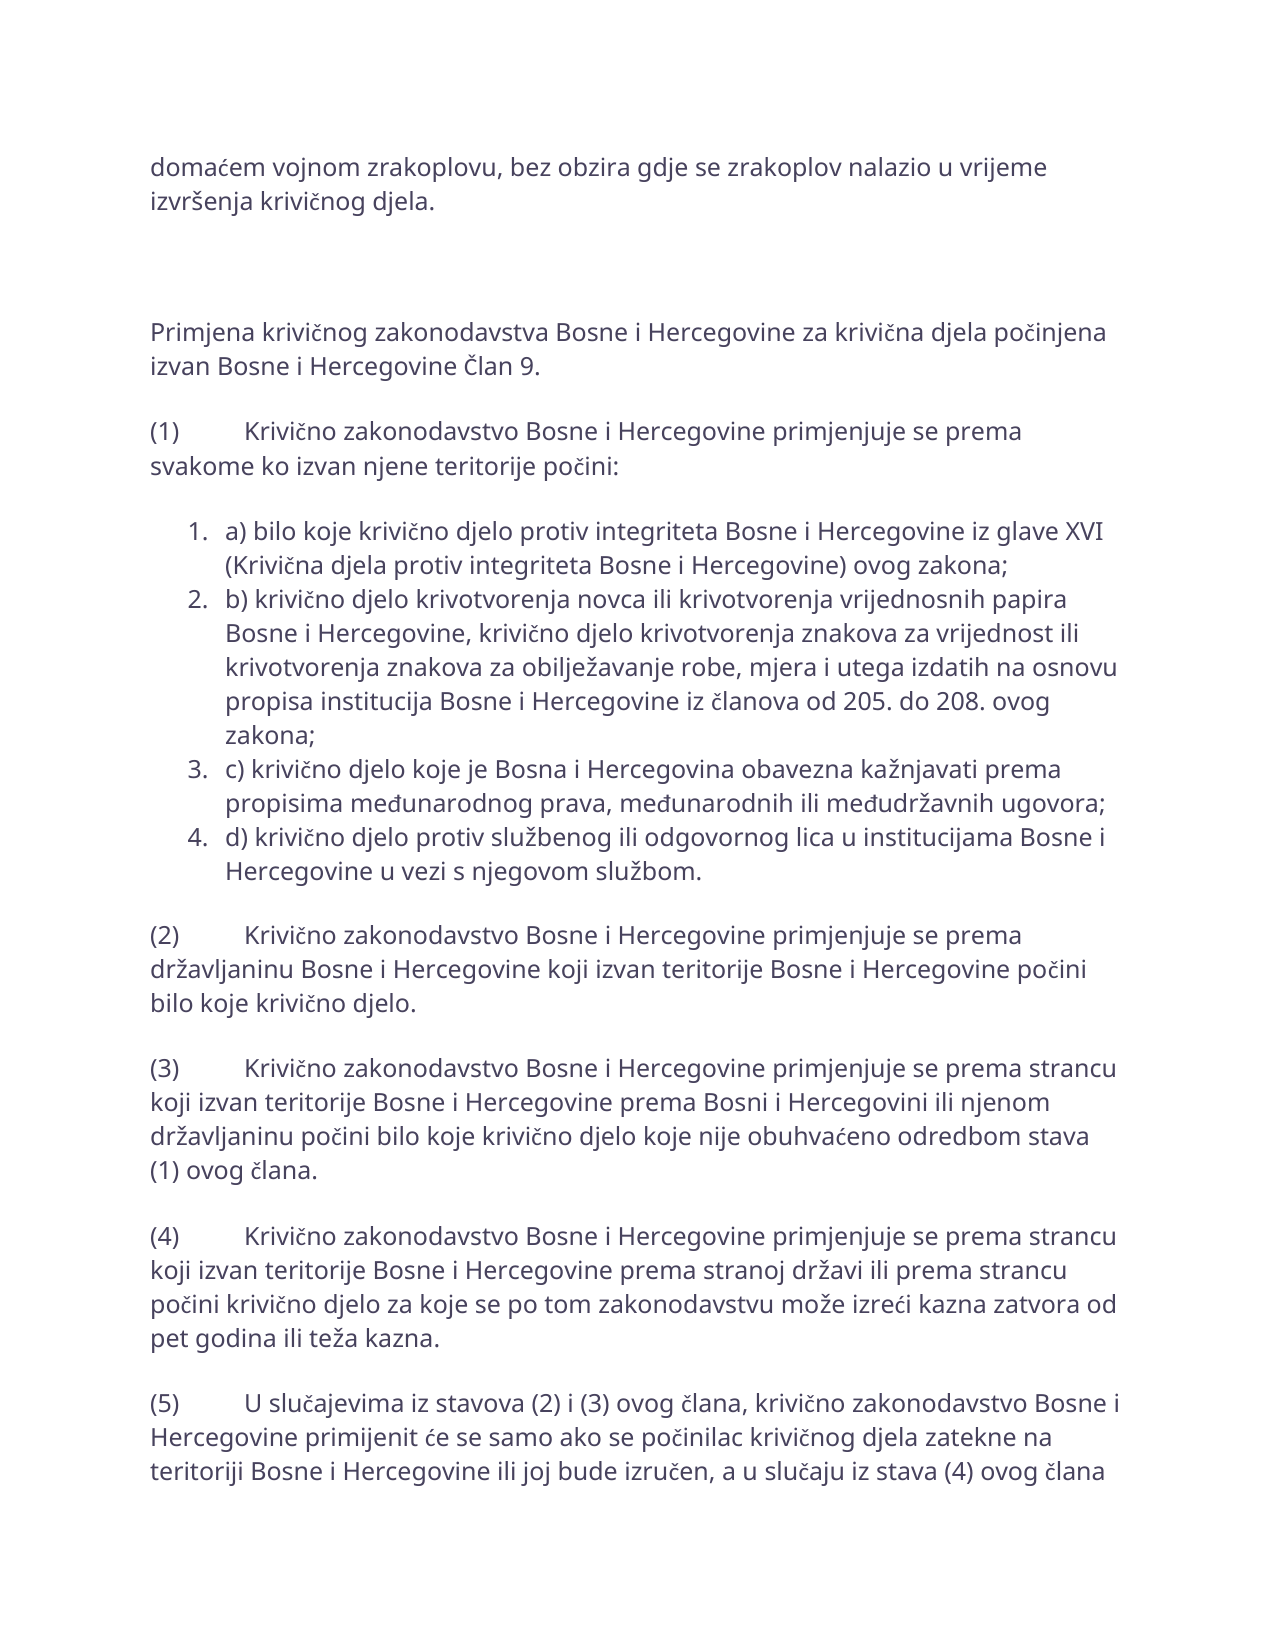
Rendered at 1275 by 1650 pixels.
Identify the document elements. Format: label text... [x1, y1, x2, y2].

text Primjena krivičnog zakonodavstva Bosne i Hercegovine za krivična djela počinjena izvan Bosne i Hercegovine Član 9. [150, 315, 1125, 383]
list d) krivično djelo protiv službenog ili odgovornog lica u institucijama Bosne i Hercegovine u vezi s njegovom službom. [187, 820, 1125, 888]
text (2) Krivično zakonodavstvo Bosne i Hercegovine primjenjuje se prema državljaninu Bosne i Hercegovine koji izvan teritorije Bosne i Hercegovine počini bilo koje krivično djelo. [150, 917, 1125, 1019]
list b) krivično djelo krivotvorenja novca ili krivotvorenja vrijednosnih papira Bosne i Hercegovine, krivično djelo krivotvorenja znakova za vrijednost ili krivotvorenja znakova za obilježavanje robe, mjera i utega izdatih na osnovu propisa institucija Bosne i Hercegovine iz članova od 205. do 208. ovog zakona; [187, 582, 1125, 752]
text (3) Krivično zakonodavstvo Bosne i Hercegovine primjenjuje se prema strancu koji izvan teritorije Bosne i Hercegovine prema Bosni i Hercegovini ili njenom državljaninu počini bilo koje krivično djelo koje nije obuhvaćeno odredbom stava (1) ovog člana. [150, 1051, 1125, 1187]
list a) bilo koje krivično djelo protiv integriteta Bosne i Hercegovine iz glave XVI (Krivična djela protiv integriteta Bosne i Hercegovine) ovog zakona; [187, 513, 1125, 582]
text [150, 150, 1125, 218]
text (4) Krivično zakonodavstvo Bosne i Hercegovine primjenjuje se prema strancu koji izvan teritorije Bosne i Hercegovine prema stranoj državi ili prema strancu počini krivično djelo za koje se po tom zakonodavstvu može izreći kazna zatvora od pet godina ili teža kazna. [150, 1218, 1125, 1354]
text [150, 1386, 1125, 1488]
list c) krivično djelo koje je Bosna i Hercegovina obavezna kažnjavati prema propisima međunarodnog prava, međunarodnih ili međudržavnih ugovora; [187, 752, 1125, 820]
text (1) Krivično zakonodavstvo Bosne i Hercegovine primjenjuje se prema svakome ko izvan njene teritorije počini: [150, 414, 1125, 482]
